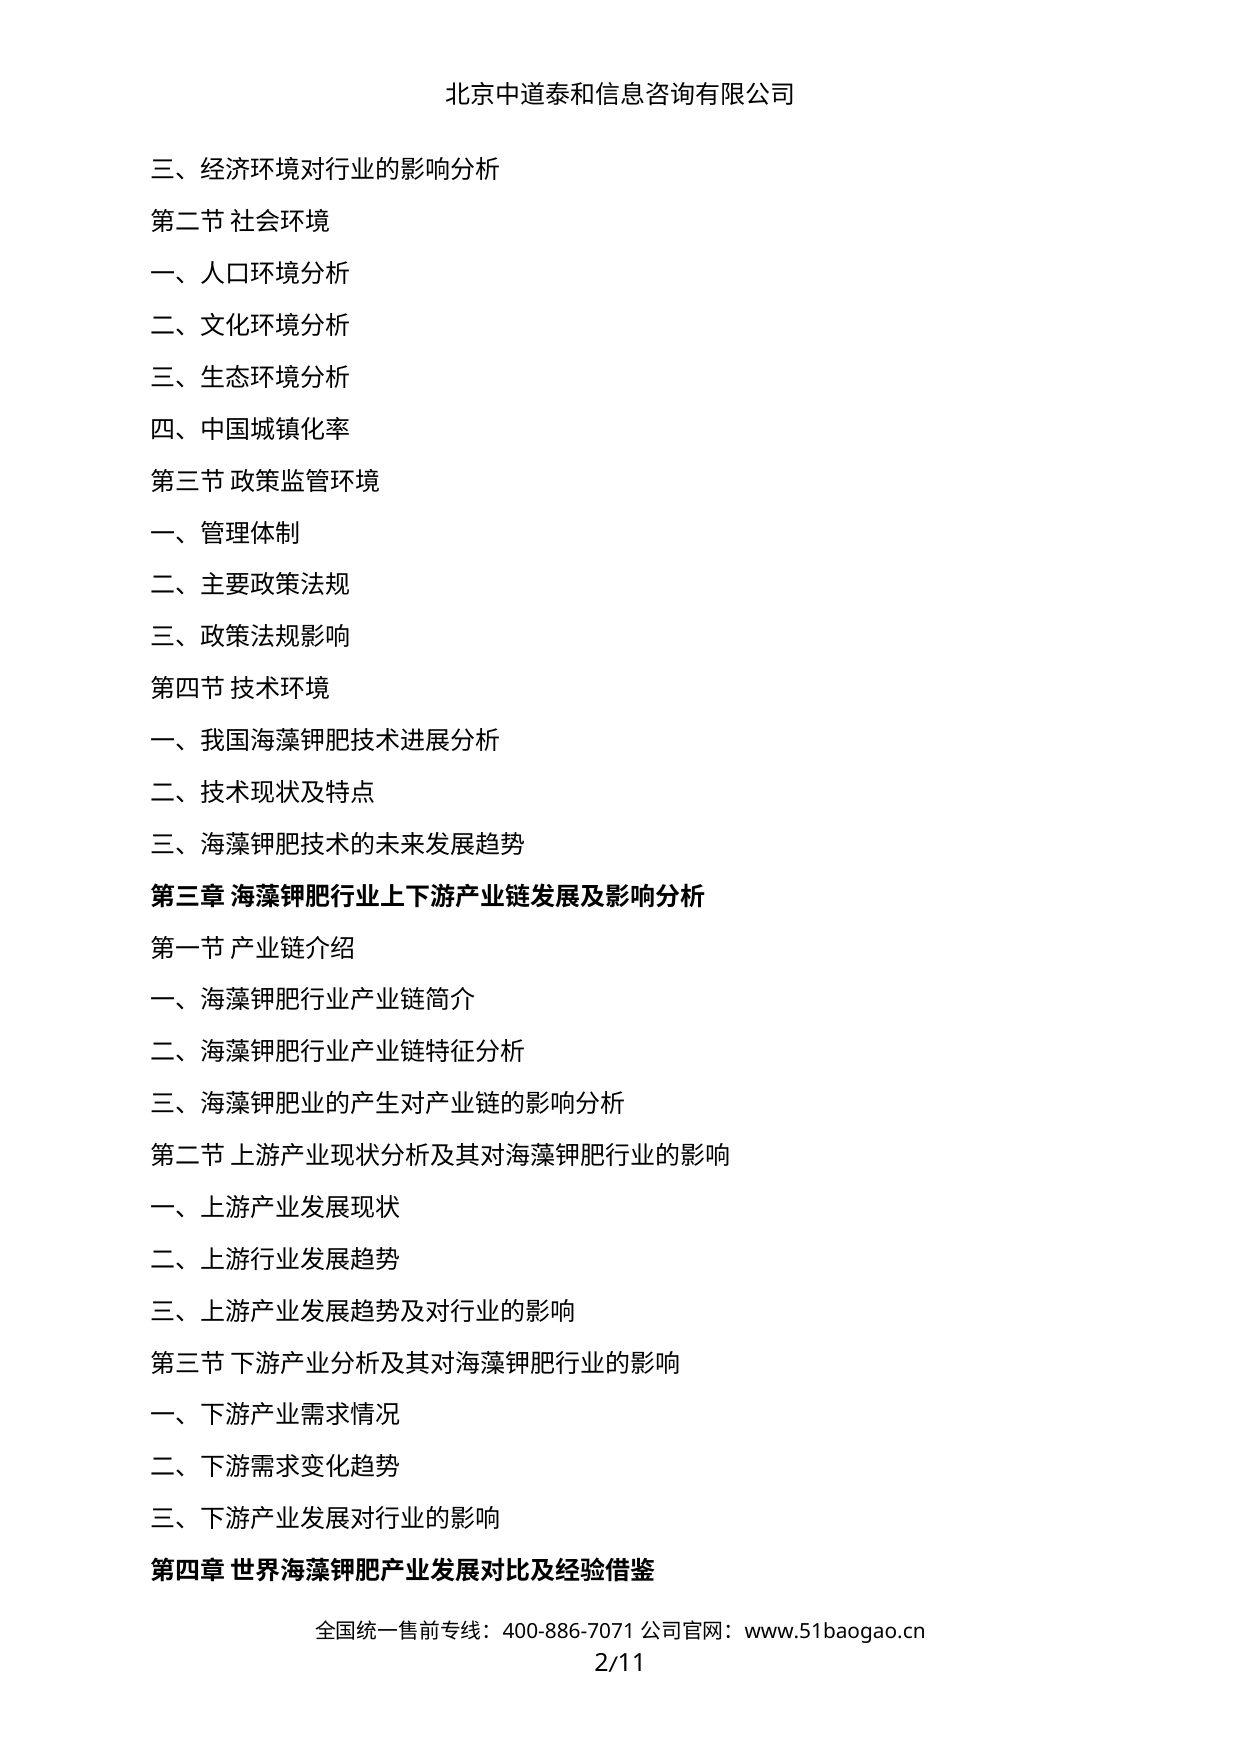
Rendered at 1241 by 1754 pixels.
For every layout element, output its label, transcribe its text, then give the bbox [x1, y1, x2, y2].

text 一、下游产业需求情况 [150, 1395, 1090, 1431]
text 二、海藻钾肥行业产业链特征分析 [150, 1032, 1090, 1068]
text 三、生态环境分析 [150, 357, 1090, 394]
text 第四章 世界海藻钾肥产业发展对比及经验借鉴 [150, 1551, 1090, 1587]
text 三、海藻钾肥业的产生对产业链的影响分析 [150, 1084, 1090, 1120]
text 一、人口环境分析 [150, 254, 1090, 290]
text 一、管理体制 [150, 513, 1090, 549]
text 一、我国海藻钾肥技术进展分析 [150, 721, 1090, 757]
text 三、政策法规影响 [150, 617, 1090, 653]
text 第三节 政策监管环境 [150, 461, 1090, 497]
text 第四节 技术环境 [150, 669, 1090, 705]
text 二、技术现状及特点 [150, 772, 1090, 809]
text 一、上游产业发展现状 [150, 1187, 1090, 1224]
text 第二节 社会环境 [150, 202, 1090, 238]
text 三、海藻钾肥技术的未来发展趋势 [150, 824, 1090, 861]
text 二、主要政策法规 [150, 565, 1090, 601]
text 三、经济环境对行业的影响分析 [150, 150, 1090, 186]
text 二、文化环境分析 [150, 306, 1090, 342]
text 第三节 下游产业分析及其对海藻钾肥行业的影响 [150, 1343, 1090, 1379]
text 四、中国城镇化率 [150, 409, 1090, 446]
text 一、海藻钾肥行业产业链简介 [150, 980, 1090, 1016]
text 二、下游需求变化趋势 [150, 1447, 1090, 1483]
text 第三章 海藻钾肥行业上下游产业链发展及影响分析 [150, 876, 1090, 912]
text 第一节 产业链介绍 [150, 928, 1090, 964]
text 三、上游产业发展趋势及对行业的影响 [150, 1291, 1090, 1327]
text 三、下游产业发展对行业的影响 [150, 1499, 1090, 1535]
text 二、上游行业发展趋势 [150, 1239, 1090, 1276]
text 第二节 上游产业现状分析及其对海藻钾肥行业的影响 [150, 1136, 1090, 1172]
